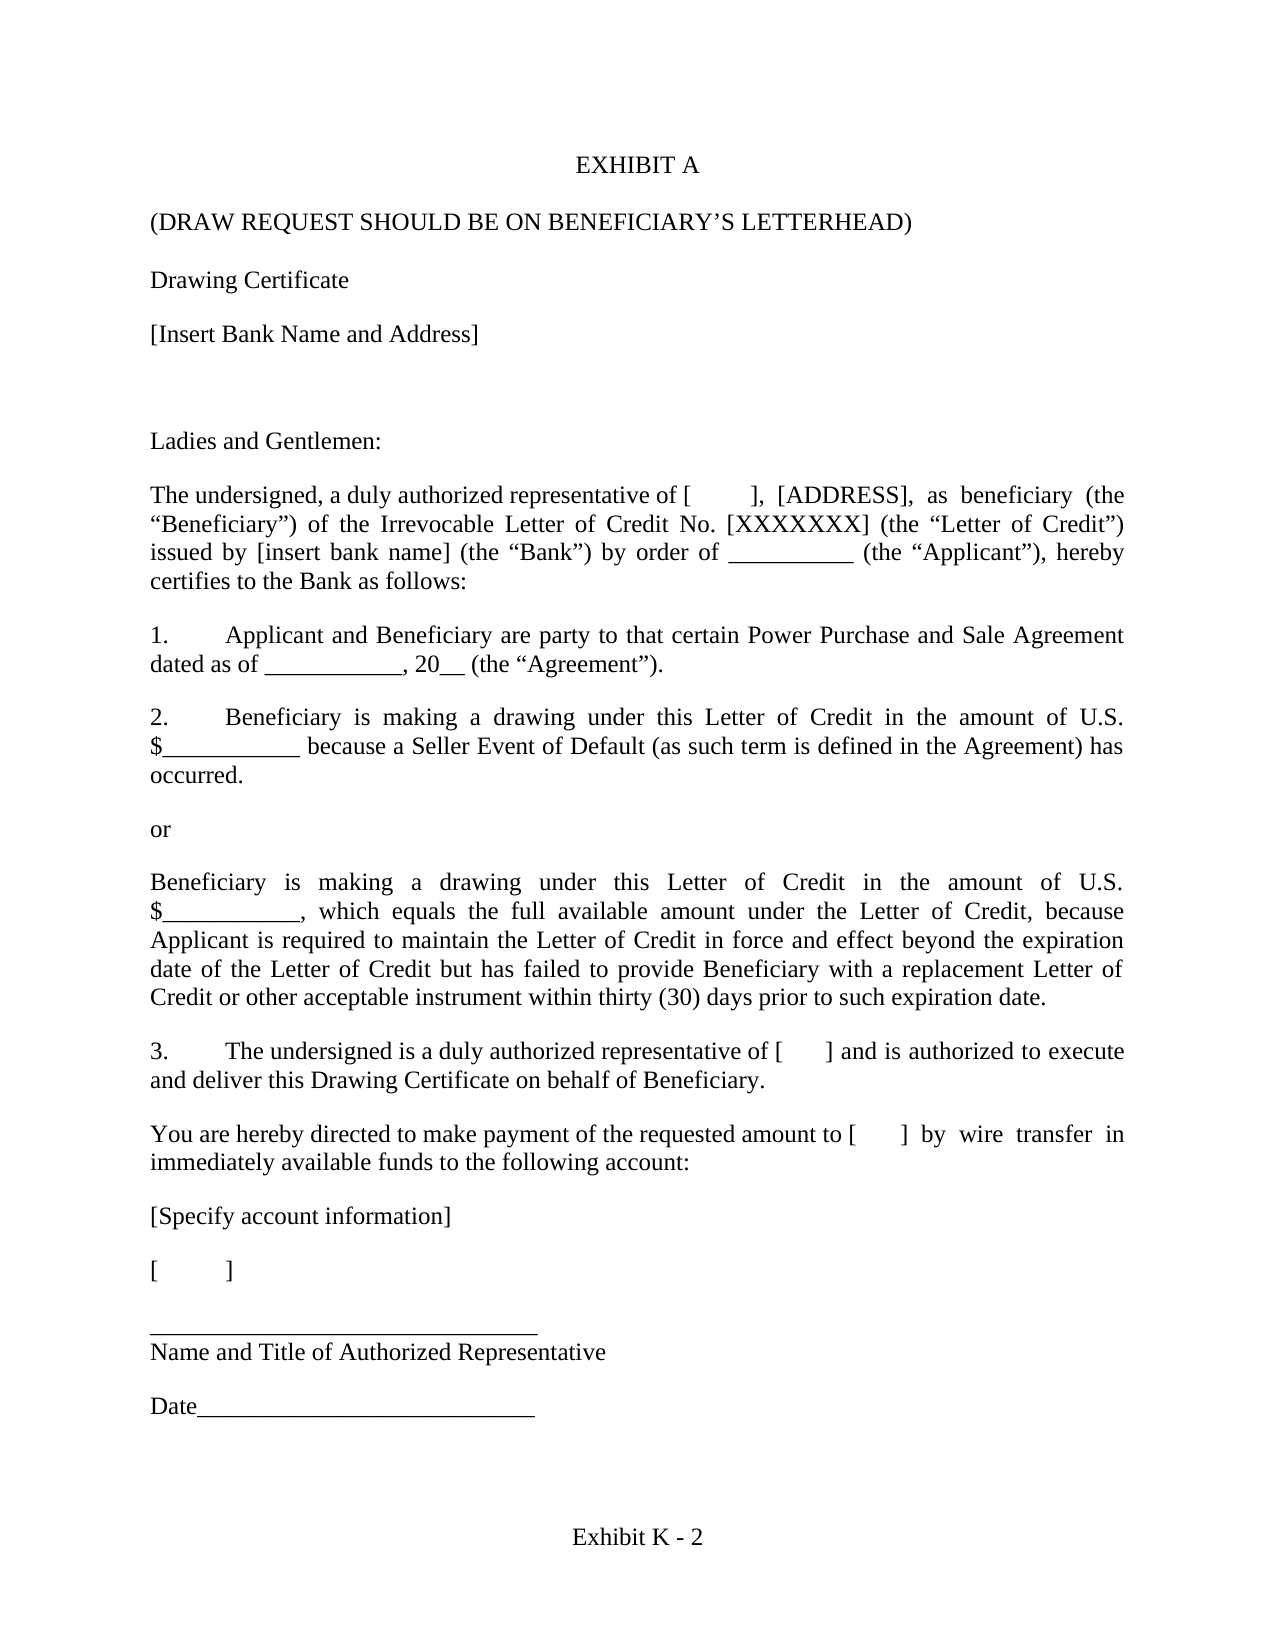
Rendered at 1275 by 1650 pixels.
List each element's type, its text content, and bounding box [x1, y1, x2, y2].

text Ladies and Gentlemen: [150, 426, 1125, 455]
text 1. Applicant and Beneficiary are party to that certain Power Purchase and Sale Agreement dated as of ___________, 20__ (the “Agreement”). [150, 620, 1125, 677]
text [Insert Bank Name and Address] [150, 319, 1125, 347]
text or [150, 814, 1125, 842]
text EXHIBIT A [150, 150, 1125, 179]
text You are hereby directed to make payment of the requested amount to [ ] by wire transfer in immediately available funds to the following account: [150, 1119, 1125, 1176]
text 2. Beneficiary is making a drawing under this Letter of Credit in the amount of U.S. $___________ because a Seller Event of Default (as such term is defined in the Agreement) has occurred. [150, 702, 1125, 789]
text The undersigned, a duly authorized representative of [ ], [ADDRESS], as beneficiary (the “Beneficiary”) of the Irrevocable Letter of Credit No. [XXXXXXX] (the “Letter of Credit”) issued by [insert bank name] (the “Bank”) by order of __________ (the “Applicant”), hereby certifies to the Bank as follows: [150, 480, 1125, 595]
text Name and Title of Authorized Representative [150, 1337, 1125, 1366]
text (DRAW REQUEST SHOULD BE ON BENEFICIARY’S LETTERHEAD) [150, 207, 1125, 236]
text [ ] [150, 1255, 1125, 1284]
text Date___________________________ [150, 1391, 1125, 1420]
text _______________________________ [150, 1309, 1125, 1337]
text 3. The undersigned is a duly authorized representative of [ ] and is authorized to execute and deliver this Drawing Certificate on behalf of Beneficiary. [150, 1036, 1125, 1094]
text Drawing Certificate [150, 265, 1125, 294]
text Beneficiary is making a drawing under this Letter of Credit in the amount of U.S. $___________, which equals the full available amount under the Letter of Credit, because Applicant is required to maintain the Letter of Credit in force and effect beyond the expiration date of the Letter of Credit but has failed to provide Beneficiary with a replacement Letter of Credit or other acceptable instrument within thirty (30) days prior to such expiration date. [150, 867, 1125, 1011]
text [Specify account information] [150, 1201, 1125, 1230]
